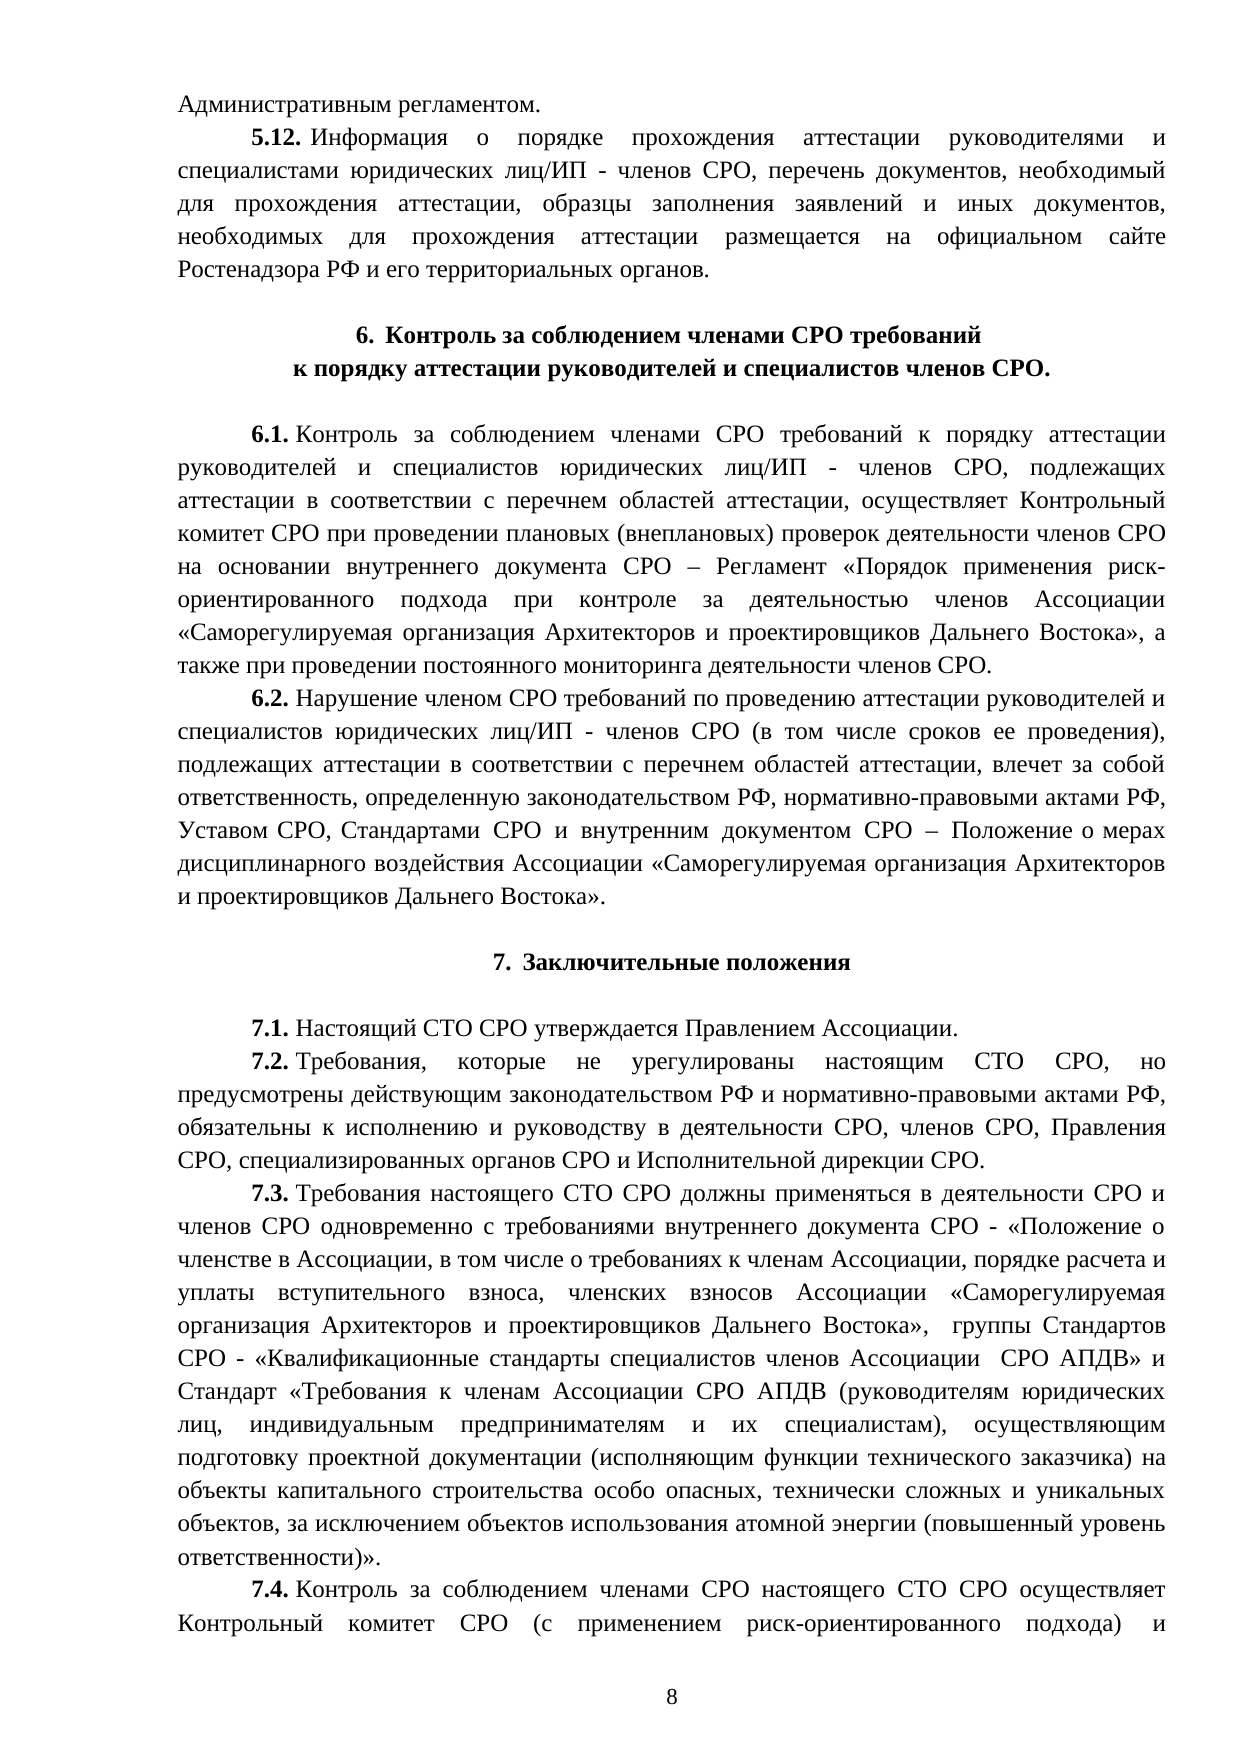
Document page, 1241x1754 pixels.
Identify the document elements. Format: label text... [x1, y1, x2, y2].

list Контроль за соблюдением членами СРО требований к порядку аттестации руководителей и специалистов юридических лиц/ИП - членов СРО, подлежащих аттестации в соответствии с перечнем областей аттестации, осуществляет Контрольный комитет СРО при проведении плановых (внеплановых) проверок деятельности членов СРО на основании внутреннего документа СРО – Регламент «Порядок применения риск-ориентированного подхода при контроле за деятельностью членов Ассоциации «Саморегулируемая организация Архитекторов и проектировщиков Дальнего Востока», а также при проведении постоянного мониторинга деятельности членов СРО. [177, 419, 1166, 679]
list Нарушение членом СРО требований по проведению аттестации руководителей и специалистов юридических лиц/ИП - членов СРО (в том числе сроков ее проведения), подлежащих аттестации в соответствии с перечнем областей аттестации, влечет за собой ответственность, определенную законодательством РФ, нормативно-правовыми актами РФ, Уставом СРО, Стандартами СРО и внутренним документом СРО – Положение о мерах дисциплинарного воздействия Ассоциации «Саморегулируемая организация Архитекторов и проектировщиков Дальнего Востока». [177, 683, 1166, 910]
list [177, 89, 1166, 117]
subtitle Заключительные положения [177, 947, 1166, 976]
list Информация о порядке прохождения аттестации руководителями и специалистами юридических лиц/ИП - членов СРО, перечень документов, необходимый для прохождения аттестации, образцы заполнения заявлений и иных документов, необходимых для прохождения аттестации размещается на официальном сайте Ростенадзора РФ и его территориальных органов. [177, 122, 1166, 282]
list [177, 1574, 1166, 1636]
list Требования настоящего СТО СРО должны применяться в деятельности СРО и членов СРО одновременно с требованиями внутреннего документа СРО - «Положение о членстве в Ассоциации, в том числе о требованиях к членам Ассоциации, порядке расчета и уплаты вступительного взноса, членских взносов Ассоциации «Саморегулируемая организация Архитекторов и проектировщиков Дальнего Востока», группы Стандартов СРО - «Квалификационные стандарты специалистов членов Ассоциации СРО АПДВ» и Стандарт «Требования к членам Ассоциации СРО АПДВ (руководителям юридических лиц, индивидуальным предпринимателям и их специалистам), осуществляющим подготовку проектной документации (исполняющим функции технического заказчика) на объекты капитального строительства особо опасных, технически сложных и уникальных объектов, за исключением объектов использования атомной энергии (повышенный уровень ответственности)». [177, 1178, 1166, 1570]
subtitle Контроль за соблюдением членами СРО требований к порядку аттестации руководителей и специалистов членов СРО. [177, 320, 1166, 382]
list Требования, которые не урегулированы настоящим СТО СРО, но предусмотрены действующим законодательством РФ и нормативно-правовыми актами РФ, обязательны к исполнению и руководству в деятельности СРО, членов СРО, Правления СРО, специализированных органов СРО и Исполнительной дирекции СРО. [177, 1046, 1166, 1174]
list Настоящий СТО СРО утверждается Правлением Ассоциации. [177, 1013, 1166, 1042]
